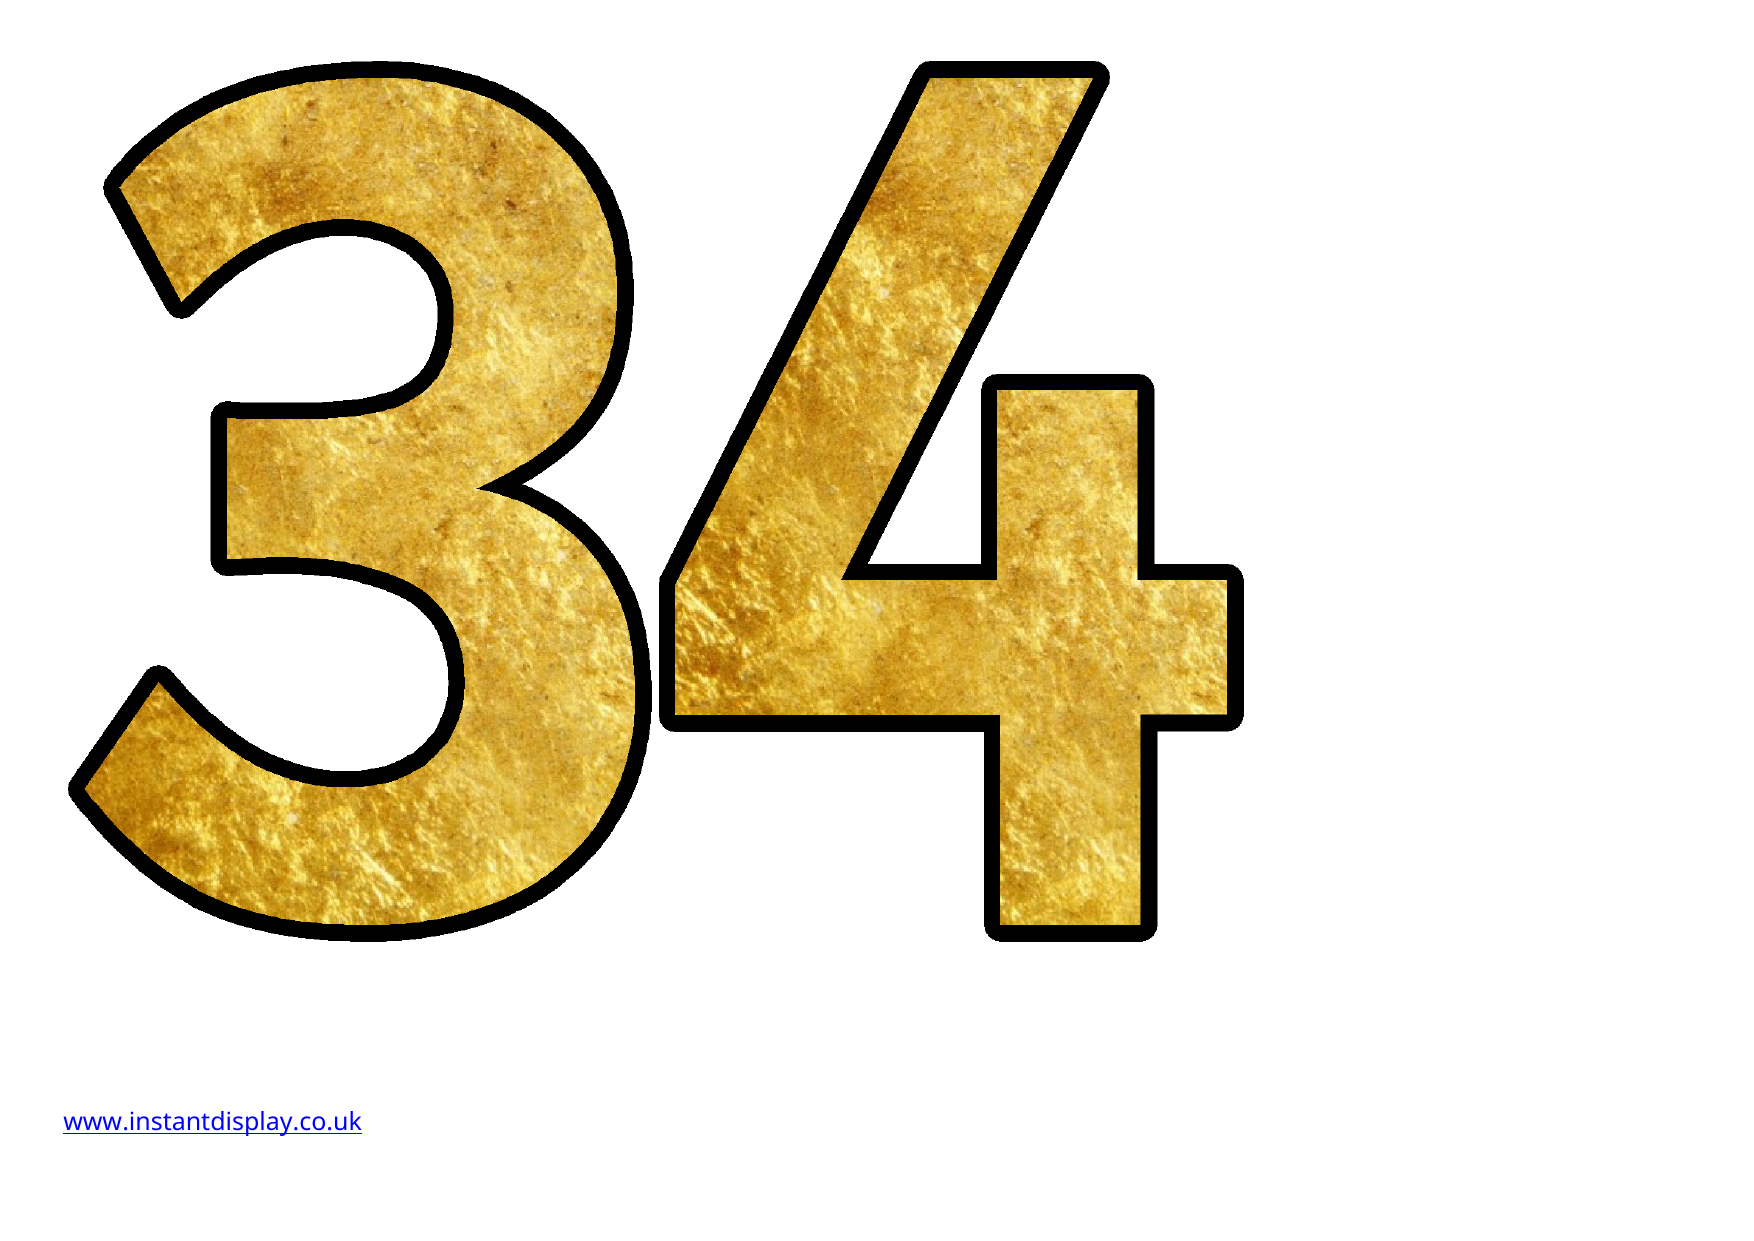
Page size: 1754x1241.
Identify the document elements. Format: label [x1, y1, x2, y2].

picture [63, 56, 1247, 945]
